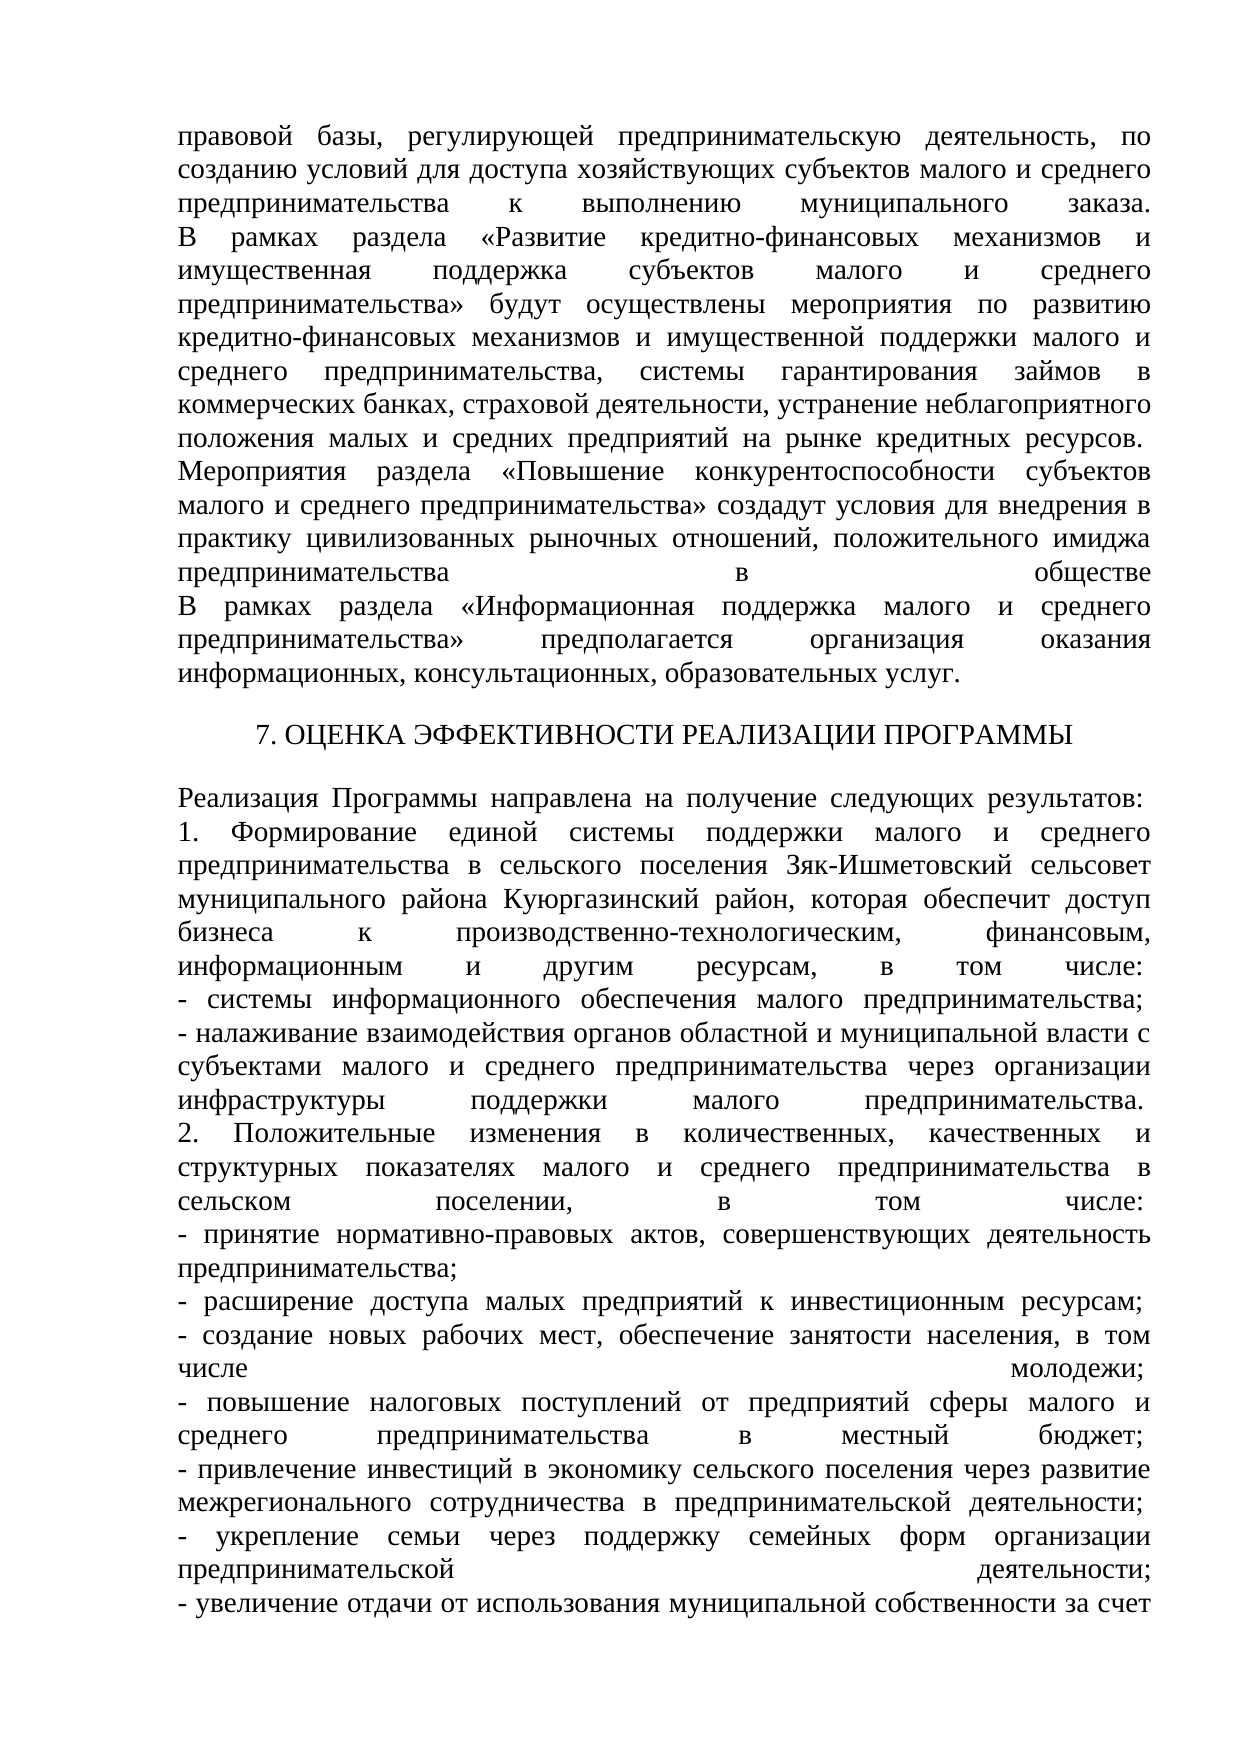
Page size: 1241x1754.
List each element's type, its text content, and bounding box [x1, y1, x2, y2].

text 7. ОЦЕНКА ЭФФЕКТИВНОСТИ РЕАЛИЗАЦИИ ПРОГРАММЫ [177, 717, 1152, 751]
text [177, 118, 1152, 688]
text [177, 780, 1152, 1619]
